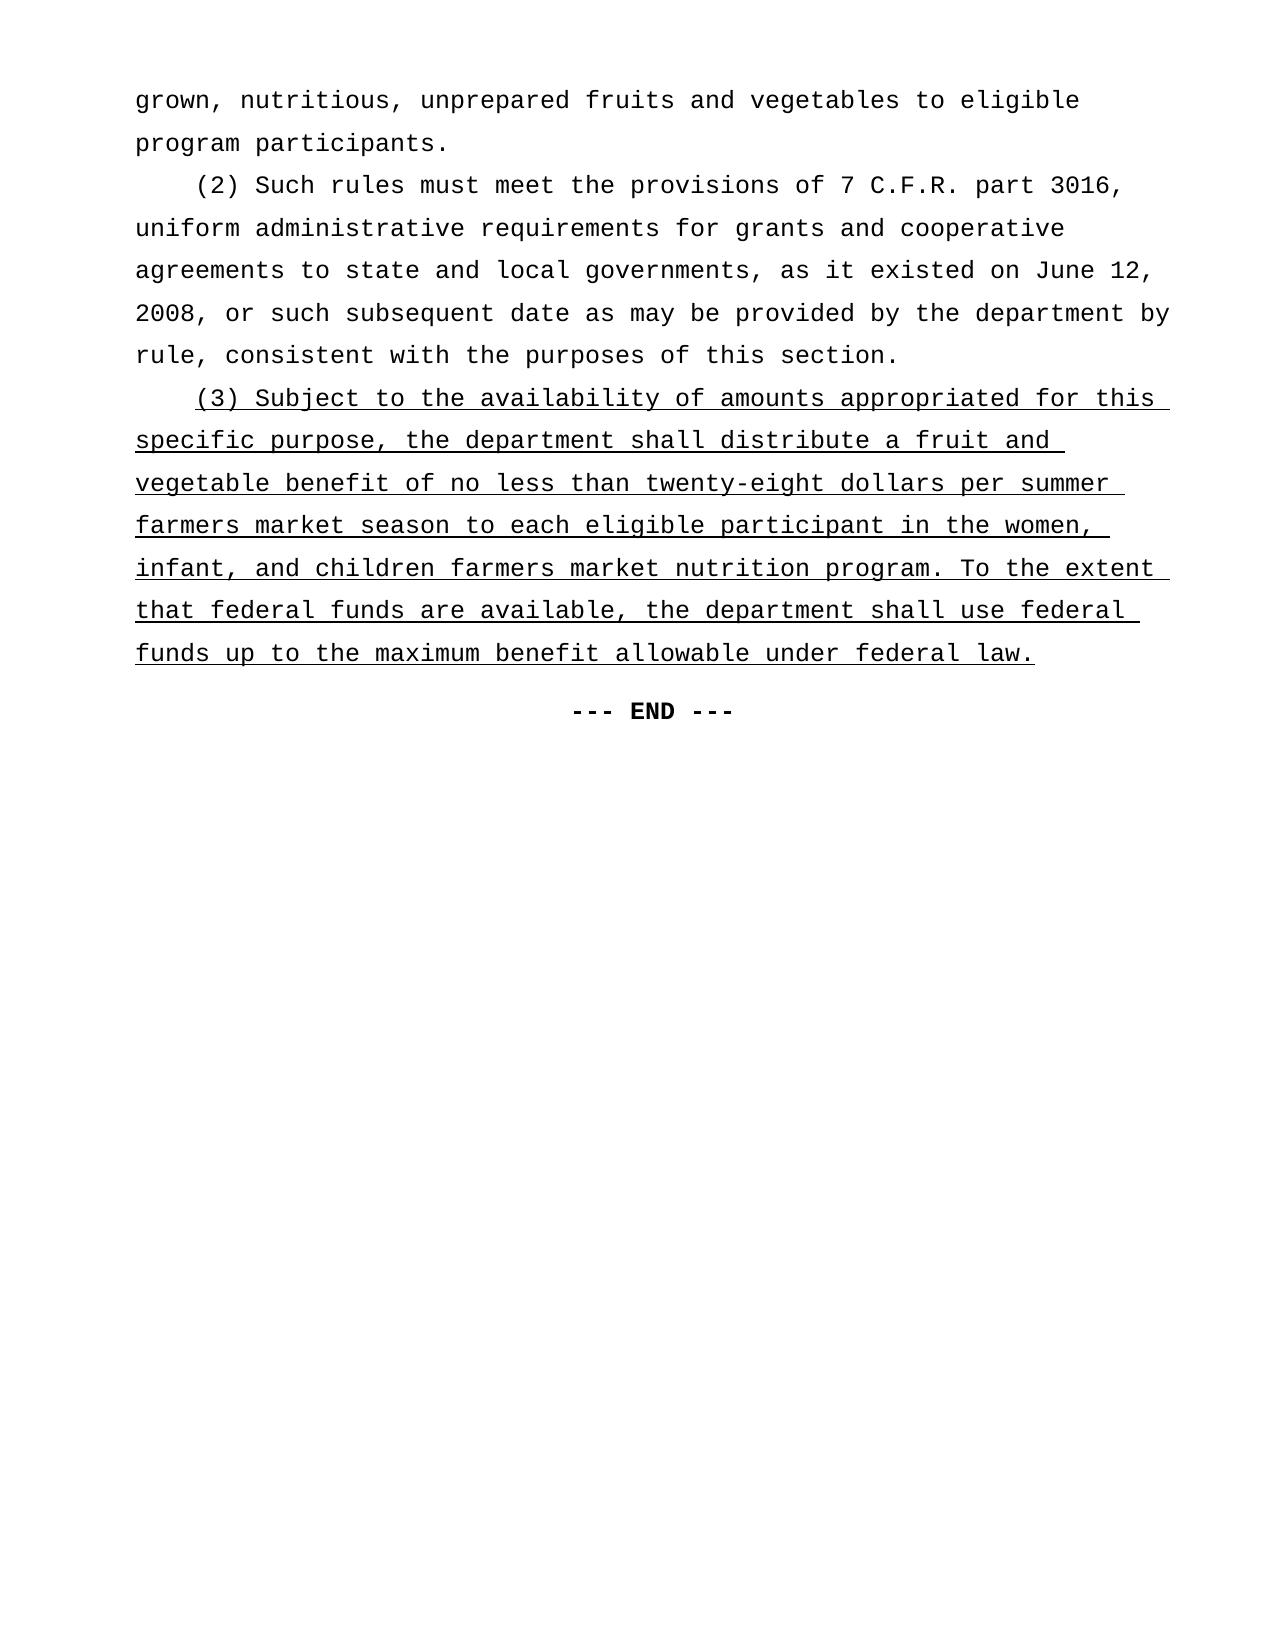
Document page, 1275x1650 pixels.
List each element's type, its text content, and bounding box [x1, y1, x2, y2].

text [135, 75, 1170, 160]
text (3) Subject to the availability of amounts appropriated for this specific purpose, the department shall distribute a fruit and vegetable benefit of no less than twenty-eight dollars per summer farmers market season to each eligible participant in the women, infant, and children farmers market nutrition program. To the extent that federal funds are available, the department shall use federal funds up to the maximum benefit allowable under federal law. [135, 372, 1170, 579]
text --- END --- [135, 698, 1170, 727]
text (3) Subject to the availability of amounts appropriated for this specific purpose, the department shall distribute a fruit and vegetable benefit of no less than twenty-eight dollars per summer farmers market season to each eligible participant in the women, infant, and children farmers market nutrition program. To the extent that federal funds are available, the department shall use federal funds up to the maximum benefit allowable under federal law. [135, 580, 1170, 670]
text (2) Such rules must meet the provisions of 7 C.F.R. part 3016, uniform administrative requirements for grants and cooperative agreements to state and local governments, as it existed on June 12, 2008, or such subsequent date as may be provided by the department by rule, consistent with the purposes of this section. [135, 160, 1170, 372]
